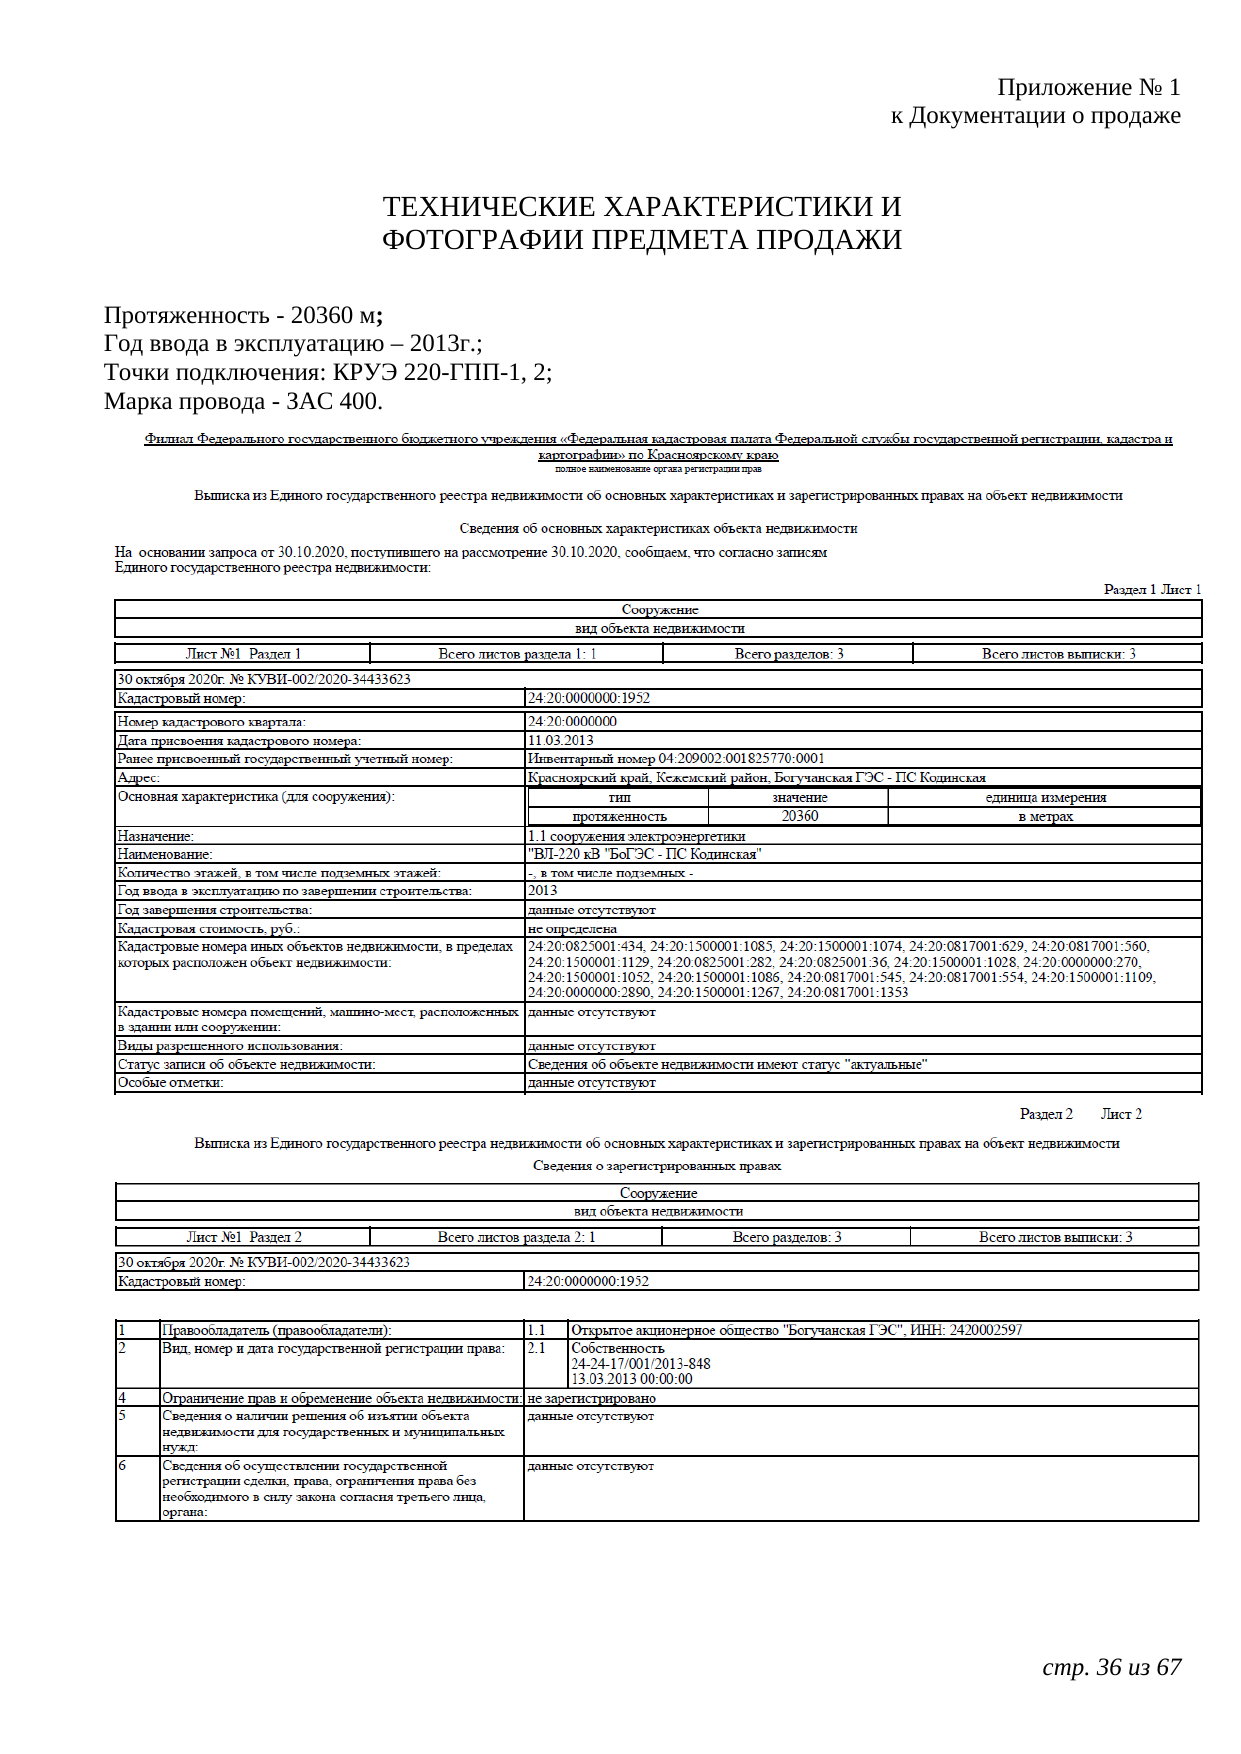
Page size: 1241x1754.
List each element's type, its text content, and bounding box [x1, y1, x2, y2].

text ТЕХНИЧЕСКИЕ ХАРАКТЕРИСТИКИ И ФОТОГРАФИИ ПРЕДМЕТА ПРОДАЖИ [103, 160, 1181, 256]
picture [103, 1107, 1205, 1526]
picture [103, 427, 1205, 1095]
text к Документации о продаже [103, 100, 1181, 160]
text Точки подключения: КРУЭ 220-ГПП-1, 2; [103, 357, 1183, 386]
text Марка провода - ЗАС 400. [103, 386, 1183, 415]
text Протяженность - 20360 м; [103, 300, 1183, 328]
text Год ввода в эксплуатацию – 2013г.; [103, 328, 1183, 357]
text Приложение № 1 [103, 72, 1181, 100]
